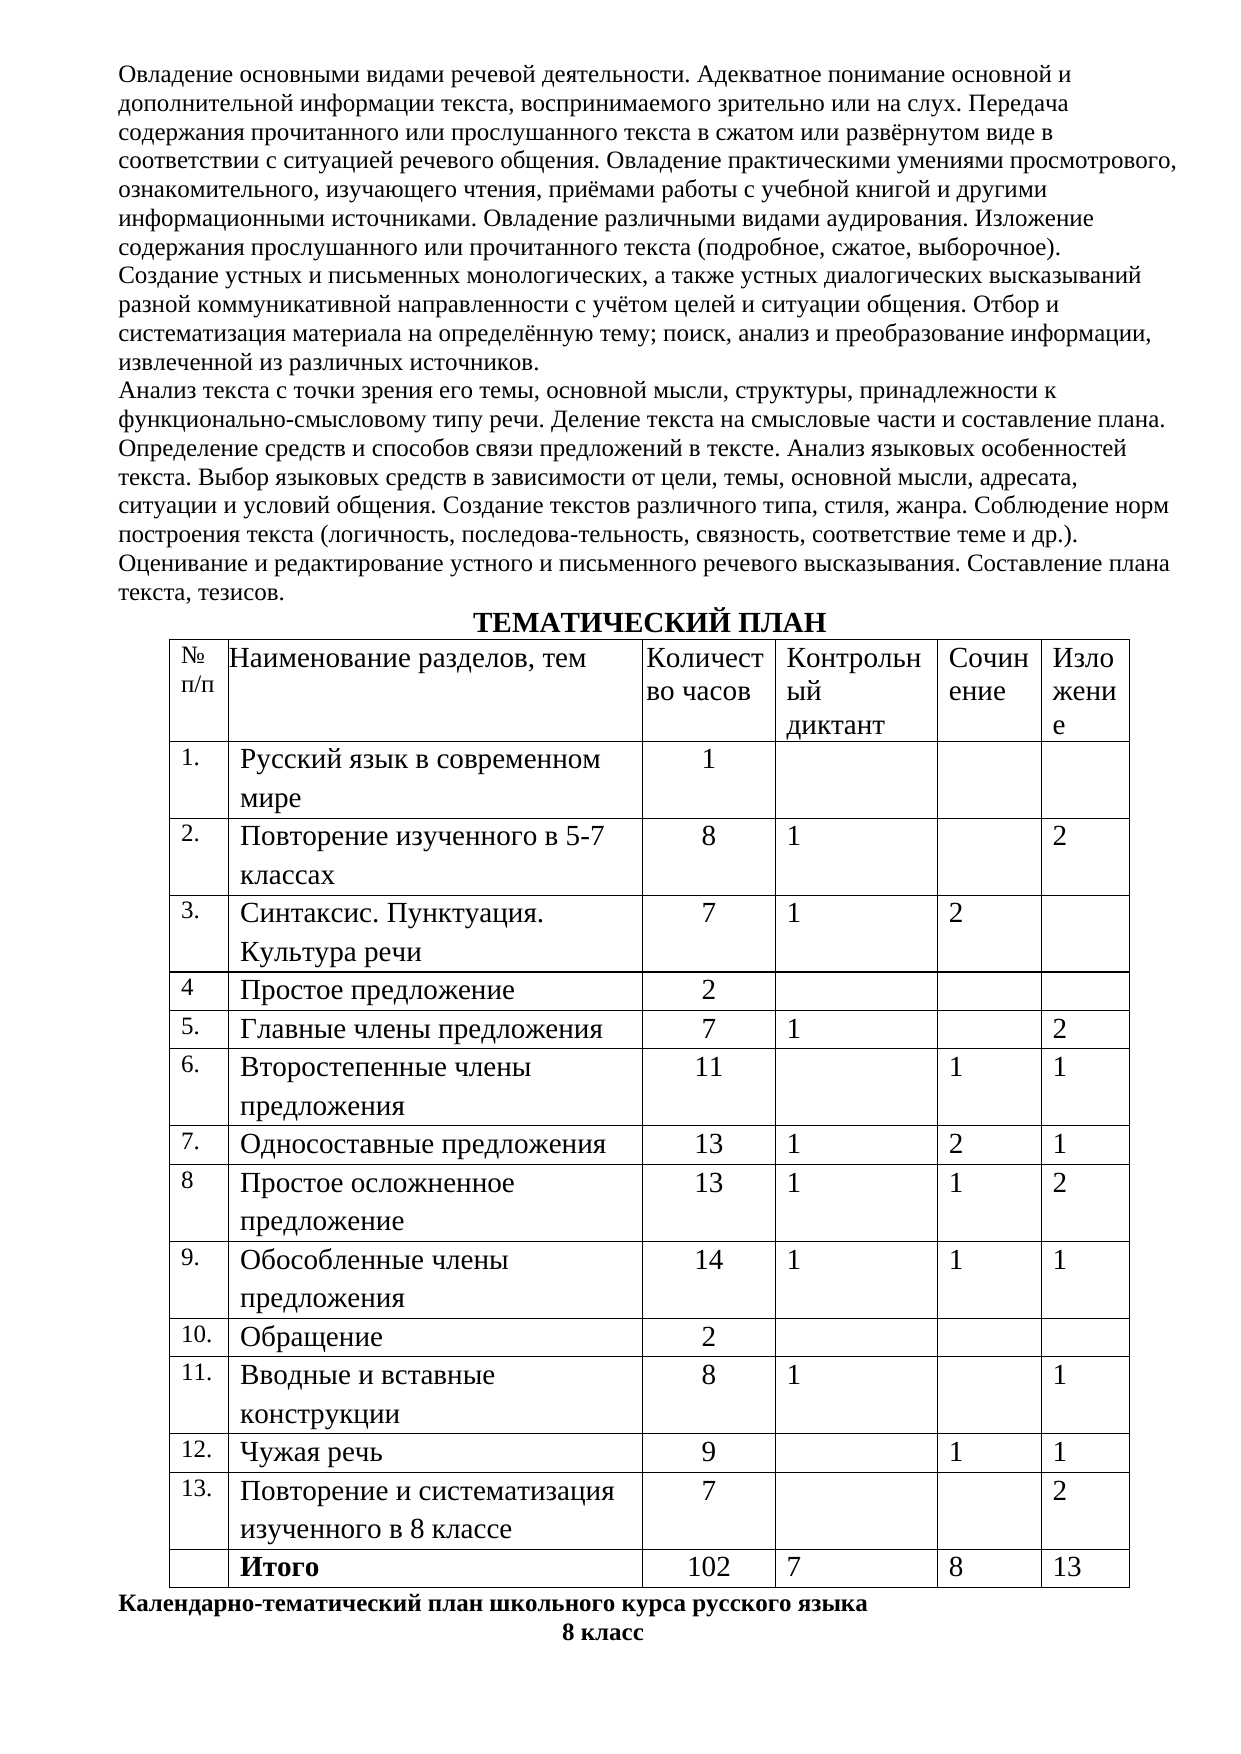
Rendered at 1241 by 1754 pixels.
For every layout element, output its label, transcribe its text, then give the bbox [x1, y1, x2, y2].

table_cell 1 [776, 1165, 937, 1241]
table_cell 7 [643, 896, 775, 971]
table_cell 2 [1042, 1011, 1129, 1048]
table_cell 1 [938, 1242, 1041, 1318]
table_cell 1 [938, 1165, 1041, 1241]
table_cell Обращение [229, 1319, 642, 1356]
table_cell [938, 1473, 1041, 1548]
table_cell 102 [643, 1550, 775, 1587]
table_cell Чужая речь [229, 1434, 642, 1472]
table_cell Простое осложненное предложение [229, 1165, 642, 1241]
table_header № п/п [170, 640, 228, 741]
table_cell 1 [776, 1357, 937, 1433]
table_cell [938, 742, 1041, 817]
table_header Изложение [1042, 640, 1129, 741]
table_cell [938, 1011, 1041, 1048]
table_cell 11 [643, 1049, 775, 1125]
table_cell 2 [1042, 819, 1129, 894]
table_cell 1 [1042, 1126, 1129, 1164]
table_cell 2 [643, 973, 775, 1010]
table_cell 13 [643, 1126, 775, 1164]
table_cell 7 [776, 1550, 937, 1587]
text Создание устных и письменных монологических, а также устных диалогических высказываний разной коммуникативной направленности с учётом целей и ситуации общения. Отбор и систематизация материала на определённую тему; поиск, анализ и преобразование информации, извлеченной из различных источников. [118, 260, 1181, 375]
table_cell [938, 819, 1041, 894]
table_cell [1042, 1319, 1129, 1356]
table_cell [776, 1473, 937, 1548]
table_cell [1042, 742, 1129, 817]
table_cell [776, 1049, 937, 1125]
table_cell 8 [170, 1165, 228, 1241]
table_cell Русский язык в современном мире [229, 742, 642, 817]
table_cell 13. [170, 1473, 228, 1548]
table_cell 1 [1042, 1357, 1129, 1433]
text 8 класс [118, 1617, 1181, 1646]
table_cell 11. [170, 1357, 228, 1433]
table_cell 7 [643, 1473, 775, 1548]
table_cell 8 [643, 1357, 775, 1433]
table_header Контрольный диктант [776, 640, 937, 741]
table_cell 2 [643, 1319, 775, 1356]
table_cell 2 [1042, 1473, 1129, 1548]
table_header Количество часов [643, 640, 775, 741]
table_cell 7. [170, 1126, 228, 1164]
table_cell 1. [170, 742, 228, 817]
table_cell 2 [1042, 1165, 1129, 1241]
table_cell Простое предложение [229, 973, 642, 1010]
table_cell [1042, 896, 1129, 971]
table_cell 6. [170, 1049, 228, 1125]
text Анализ текста с точки зрения его темы, основной мысли, структуры, принадлежности к функционально-смысловому типу речи. Деление текста на смысловые части и составление плана. Определение средств и способов связи предложений в тексте. Анализ языковых особенностей текста. Выбор языковых средств в зависимости от цели, темы, основной мысли, адресата, ситуации и условий общения. Создание текстов различного типа, стиля, жанра. Соблюдение норм построения текста (логичность, последова-тельность, связность, соответствие теме и др.). Оценивание и редактирование устного и письменного речевого высказывания. Составление плана текста, тезисов. [118, 375, 1181, 605]
text Календарно-тематический план школьного курса русского языка [118, 1588, 1181, 1617]
table_cell Односоставные предложения [229, 1126, 642, 1164]
table_cell 2 [938, 1126, 1041, 1164]
table_cell 1 [776, 896, 937, 971]
table_cell Повторение изученного в 5-7 классах [229, 819, 642, 894]
table_cell Второстепенные члены предложения [229, 1049, 642, 1125]
table_cell [776, 1434, 937, 1472]
table_cell [170, 1550, 228, 1587]
table_cell [938, 973, 1041, 1010]
table_cell [938, 1319, 1041, 1356]
table_cell 4 [170, 973, 228, 1010]
table_cell 10. [170, 1319, 228, 1356]
table_cell 13 [643, 1165, 775, 1241]
table_cell 9. [170, 1242, 228, 1318]
table_cell Повторение и систематизация изученного в 8 классе [229, 1473, 642, 1548]
table_cell [1042, 973, 1129, 1010]
table_cell 1 [938, 1434, 1041, 1472]
table_cell 1 [776, 1011, 937, 1048]
text Овладение основными видами речевой деятельности. Адекватное понимание основной и дополнительной информации текста, воспринимаемого зрительно или на слух. Передача содержания прочитанного или прослушанного текста в сжатом или развёрнутом виде в соответствии с ситуацией речевого общения. Овладение практическими умениями просмотрового, ознакомительного, изучающего чтения, приёмами работы с учебной книгой и другими информационными источниками. Овладение различными видами аудирования. Изложение содержания прослушанного или прочитанного текста (подробное, сжатое, выборочное). [118, 59, 1181, 260]
table_cell 1 [776, 1242, 937, 1318]
table_cell 2. [170, 819, 228, 894]
table_cell Главные члены предложения [229, 1011, 642, 1048]
table_cell Синтаксис. Пунктуация. Культура речи [229, 896, 642, 971]
table_cell 9 [643, 1434, 775, 1472]
table_cell 14 [643, 1242, 775, 1318]
table_cell 8 [643, 819, 775, 894]
table_cell 7 [643, 1011, 775, 1048]
table_cell [776, 1319, 937, 1356]
table_cell 13 [1042, 1550, 1129, 1587]
table_cell Обособленные члены предложения [229, 1242, 642, 1318]
table_cell 2 [938, 896, 1041, 971]
table_cell Вводные и вставные конструкции [229, 1357, 642, 1433]
table_cell 1 [1042, 1242, 1129, 1318]
table_cell 1 [643, 742, 775, 817]
table_cell 3. [170, 896, 228, 971]
table_header Наименование разделов, тем [229, 640, 642, 741]
table_cell 1 [776, 1126, 937, 1164]
text ТЕМАТИЧЕСКИЙ ПЛАН [118, 605, 1181, 639]
table_cell 1 [938, 1049, 1041, 1125]
table_cell 5. [170, 1011, 228, 1048]
table_cell [776, 973, 937, 1010]
table_cell 1 [776, 819, 937, 894]
table_cell [938, 1357, 1041, 1433]
table_cell [776, 742, 937, 817]
table_cell 8 [938, 1550, 1041, 1587]
table_cell Итого [229, 1550, 642, 1587]
table_cell 1 [1042, 1434, 1129, 1472]
table_header Сочинение [938, 640, 1041, 741]
table_cell 12. [170, 1434, 228, 1472]
table_cell 1 [1042, 1049, 1129, 1125]
